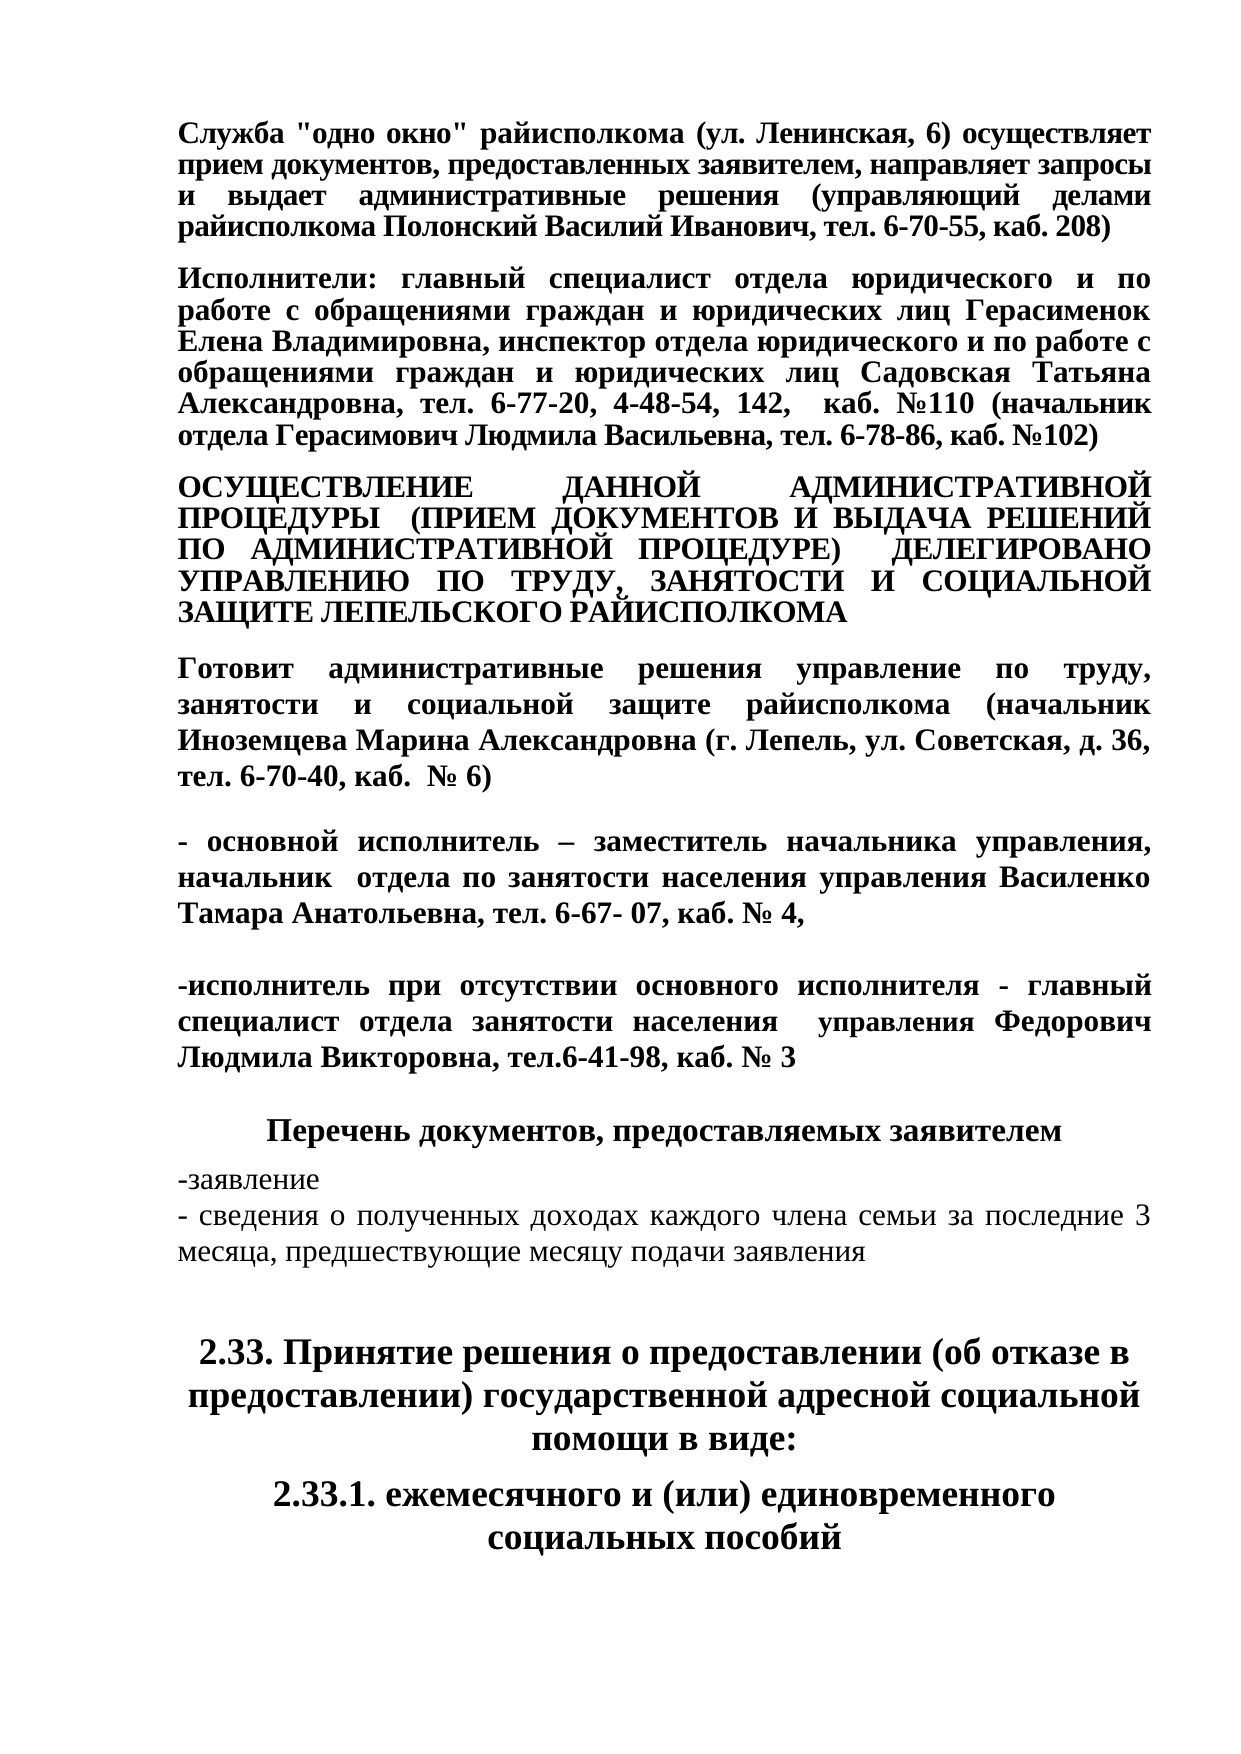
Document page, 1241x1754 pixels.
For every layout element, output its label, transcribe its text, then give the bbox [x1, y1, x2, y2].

text Готовит административные решения управление по труду, занятости и социальной защите райисполкома (начальник Иноземцева Марина Александровна (г. Лепель, ул. Советская, д. 36, тел. 6-70-40, каб. № 6) [177, 649, 1152, 793]
text Исполнители: главный специалист отдела юридического и по работе с обращениями граждан и юридических лиц Герасименок Елена Владимировна, инспектор отдела юридического и по работе с обращениями граждан и юридических лиц Садовская Татьяна Александровна, тел. 6-77-20, 4-48-54, 142, каб. №110 (начальник отдела Герасимович Людмила Васильевна, тел. 6-78-86, каб. №102) [177, 264, 1152, 451]
text 2.33. Принятие решения о предоставлении (об отказе в предоставлении) государственной адресной социальной помощи в виде: [177, 1329, 1152, 1459]
text -исполнитель при отсутствии основного исполнителя - главный специалист отдела занятости населения управления Федорович Людмила Викторовна, тел.6-41-98, каб. № 3 [177, 966, 1152, 1074]
text - основной исполнитель – заместитель начальника управления, начальник отдела по занятости населения управления Василенко Тамара Анатольевна, тел. 6-67- 07, каб. № 4, [177, 822, 1152, 930]
text Перечень документов, предоставляемых заявителем [177, 1110, 1152, 1148]
text 2.33.1. ежемесячного и (или) единовременного социальных пособий [177, 1471, 1152, 1557]
text ОСУЩЕСТВЛЕНИЕ ДАННОЙ АДМИНИСТРАТИВНОЙ ПРОЦЕДУРЫ (ПРИЕМ ДОКУМЕНТОВ И ВЫДАЧА РЕШЕНИЙ ПО АДМИНИСТРАТИВНОЙ ПРОЦЕДУРЕ) ДЕЛЕГИРОВАНО УПРАВЛЕНИЮ ПО ТРУДУ, ЗАНЯТОСТИ И СОЦИАЛЬНОЙ ЗАЩИТЕ ЛЕПЕЛЬСКОГО РАЙИСПОЛКОМА [177, 472, 1152, 628]
text -заявление - сведения о полученных доходах каждого члена семьи за последние 3 месяца, предшествующие месяцу подачи заявления [177, 1161, 1152, 1268]
text Служба "одно окно" райисполкома (ул. Ленинская, 6) осуществляет прием документов, предоставленных заявителем, направляет запросы и выдает административные решения (управляющий делами райисполкома Полонский Василий Иванович, тел. 6-70-55, каб. 208) [177, 118, 1152, 243]
